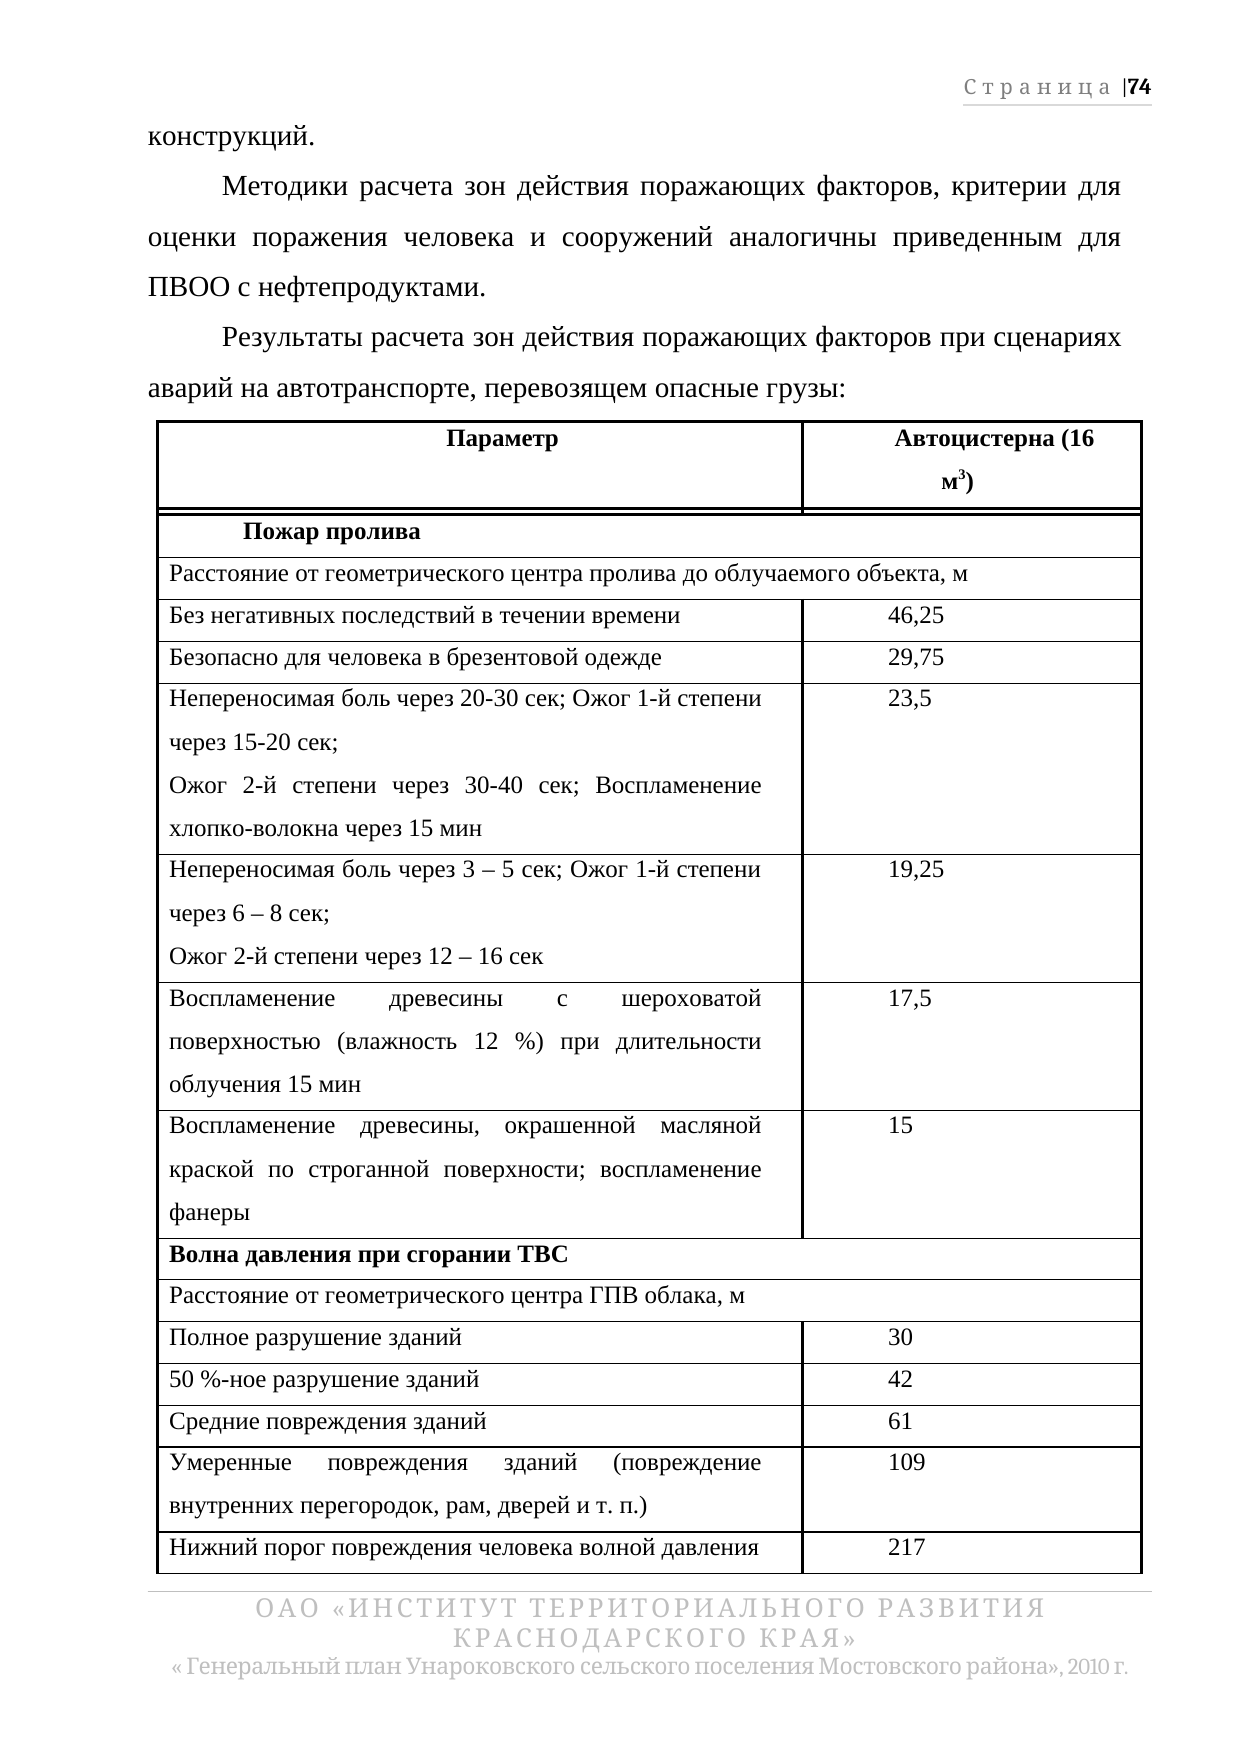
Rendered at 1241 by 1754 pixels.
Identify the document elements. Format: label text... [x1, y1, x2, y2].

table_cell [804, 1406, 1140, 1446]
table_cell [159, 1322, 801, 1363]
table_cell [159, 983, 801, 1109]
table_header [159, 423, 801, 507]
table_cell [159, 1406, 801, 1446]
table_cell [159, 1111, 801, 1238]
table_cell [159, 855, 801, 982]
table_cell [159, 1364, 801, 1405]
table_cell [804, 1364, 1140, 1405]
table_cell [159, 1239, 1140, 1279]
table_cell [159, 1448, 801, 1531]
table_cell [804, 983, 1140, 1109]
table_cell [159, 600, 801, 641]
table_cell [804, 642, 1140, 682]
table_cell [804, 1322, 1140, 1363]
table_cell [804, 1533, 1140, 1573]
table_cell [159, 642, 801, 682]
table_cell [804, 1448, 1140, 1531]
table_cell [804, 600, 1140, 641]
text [148, 118, 1122, 152]
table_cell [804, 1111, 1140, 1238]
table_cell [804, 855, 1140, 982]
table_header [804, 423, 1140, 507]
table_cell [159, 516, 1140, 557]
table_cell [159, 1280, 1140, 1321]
text Результаты расчета зон действия поражающих факторов при сценариях аварий на автотранспорте, перевозящем опасные грузы: [148, 319, 1122, 403]
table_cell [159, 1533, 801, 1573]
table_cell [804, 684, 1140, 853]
text Методики расчета зон действия поражающих факторов, критерии для оценки поражения человека и сооружений аналогичны приведенным для ПВОО с нефтепродуктами. [148, 168, 1122, 303]
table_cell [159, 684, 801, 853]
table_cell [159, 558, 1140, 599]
